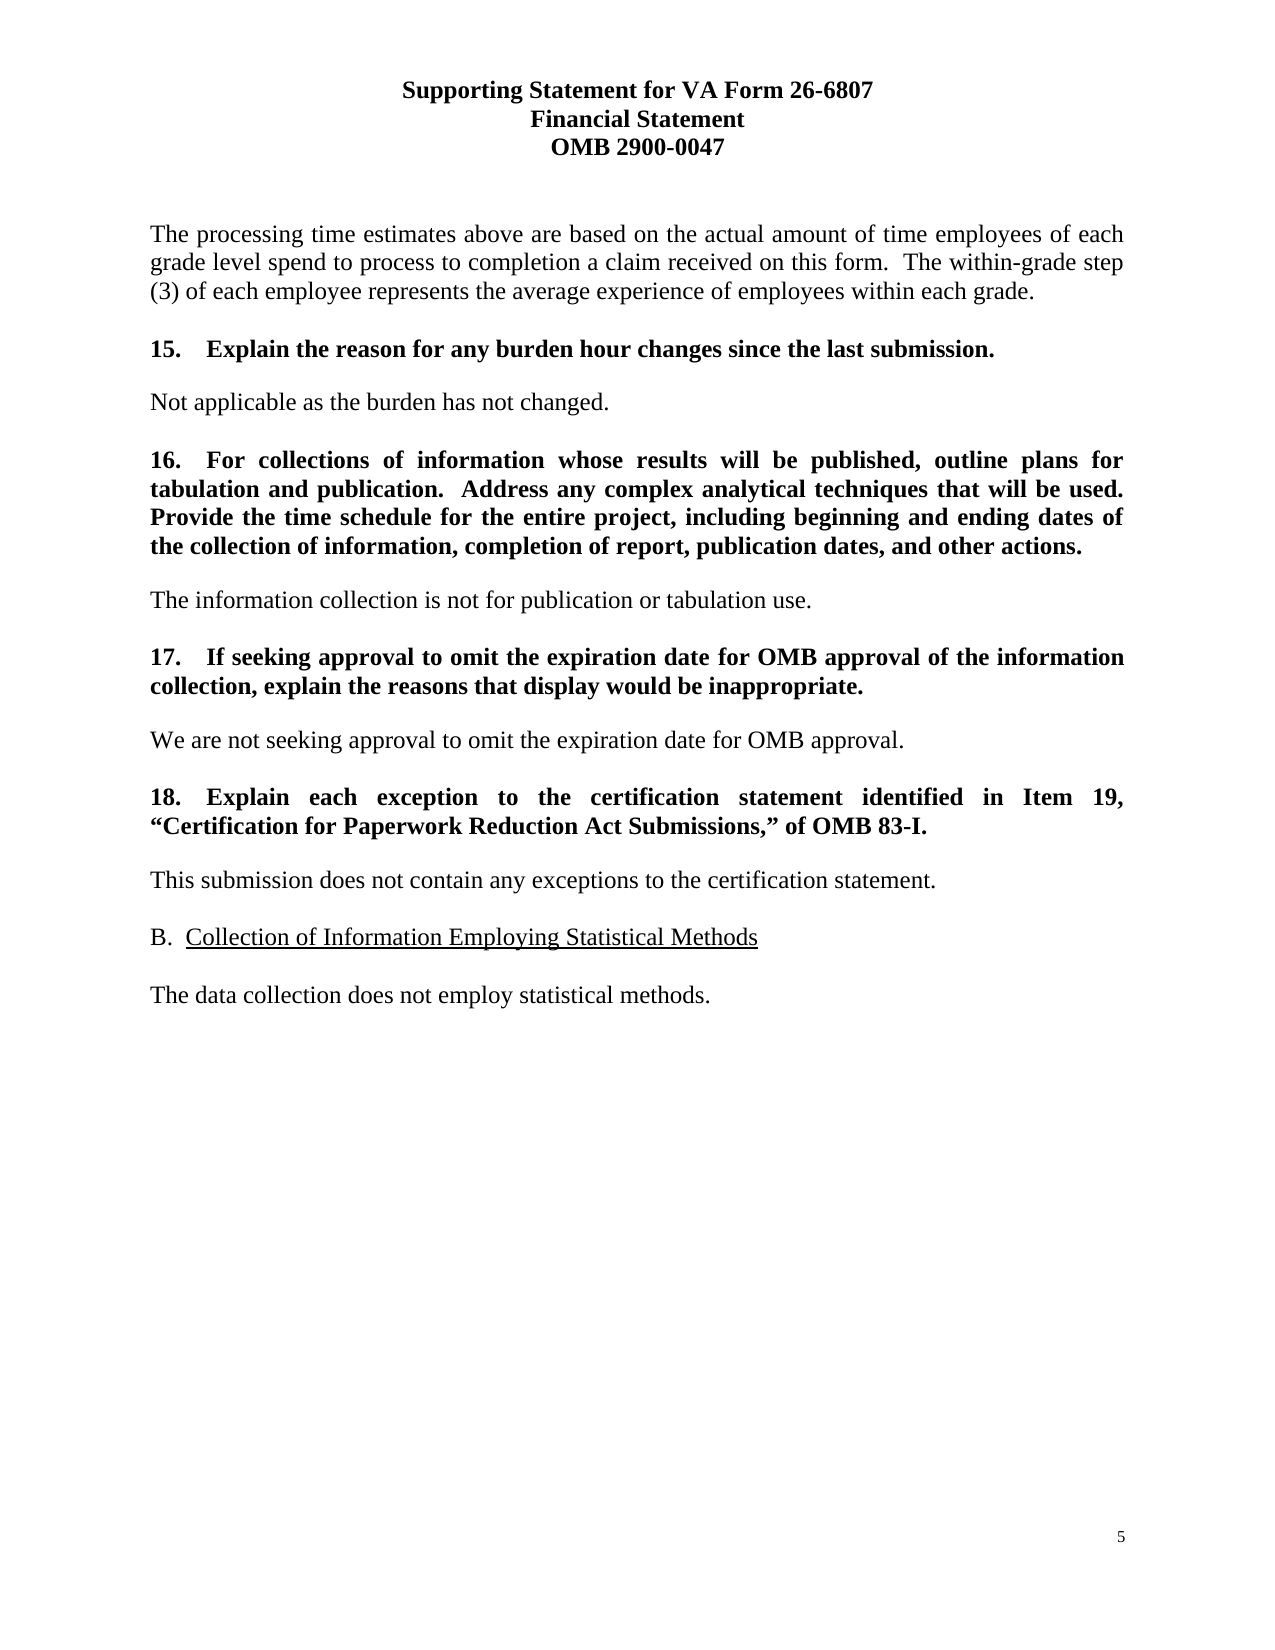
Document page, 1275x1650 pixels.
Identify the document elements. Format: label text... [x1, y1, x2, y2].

text The information collection is not for publication or tabulation use. [150, 585, 1054, 614]
text We are not seeking approval to omit the expiration date for OMB approval. [150, 725, 1072, 754]
text Not applicable as the burden has not changed. [150, 387, 1054, 416]
text This submission does not contain any exceptions to the certification statement. [150, 865, 1054, 894]
subtitle 15. Explain the reason for any burden hour changes since the last submission. [150, 334, 1125, 362]
text The data collection does not employ statistical methods. [150, 980, 1125, 1009]
subtitle 17. If seeking approval to omit the expiration date for OMB approval of the information collection, explain the reasons that display would be inappropriate. [150, 642, 1125, 700]
text The processing time estimates above are based on the actual amount of time employees of each grade level spend to process to completion a claim received on this form. The within-grade step (3) of each employee represents the average experience of employees within each grade. [150, 219, 1125, 305]
subtitle 16. For collections of information whose results will be published, outline plans for tabulation and publication. Address any complex analytical techniques that will be used. Provide the time schedule for the entire project, including beginning and ending dates of the collection of information, completion of report, publication dates, and other actions. [150, 445, 1125, 560]
subtitle 18. Explain each exception to the certification statement identified in Item 19, “Certification for Paperwork Reduction Act Submissions,” of OMB 83-I. [150, 782, 1125, 840]
text B. Collection of Information Employing Statistical Methods [150, 922, 1125, 951]
